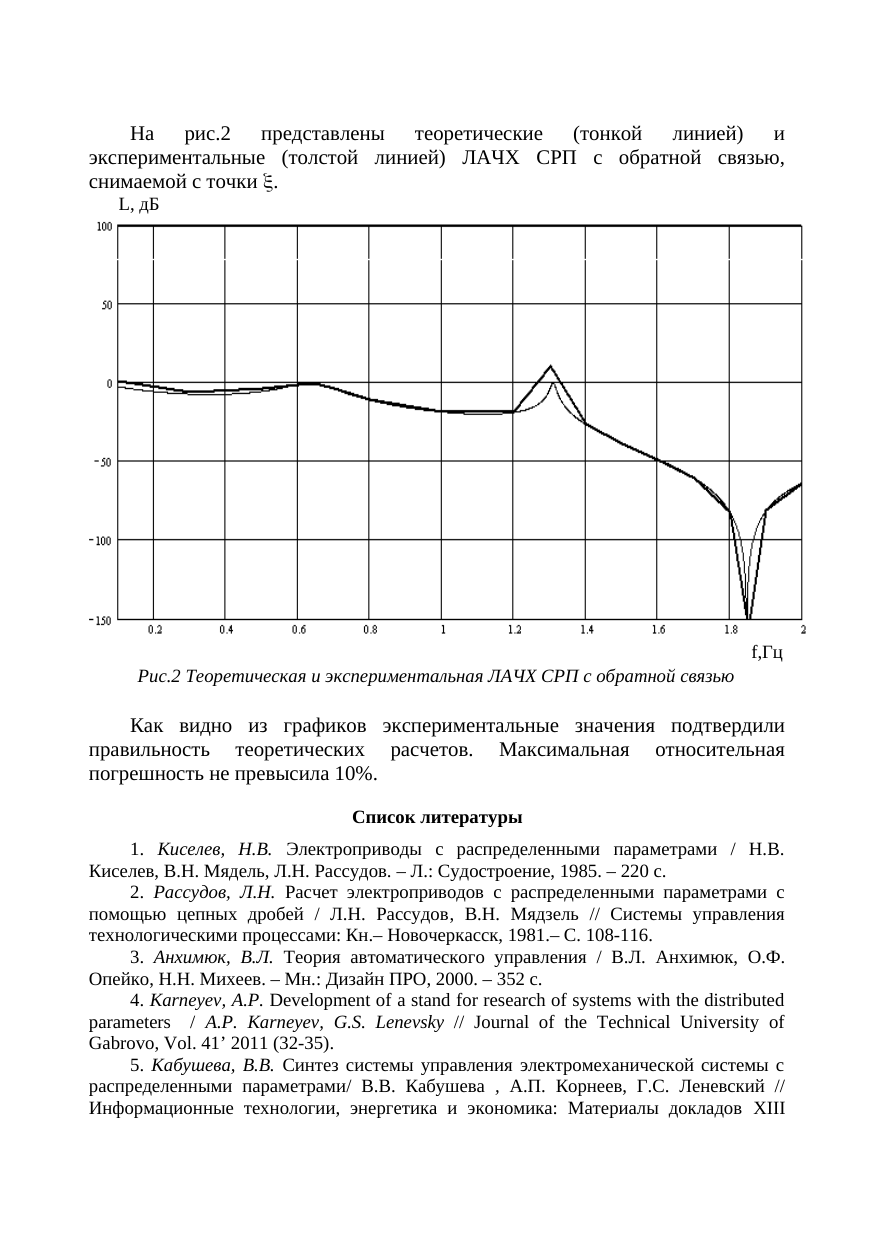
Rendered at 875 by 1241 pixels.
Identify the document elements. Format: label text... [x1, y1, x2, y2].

text Рис.2 Теоретическая и экспериментальная ЛАЧХ СРП с обратной связью [89, 665, 785, 687]
picture [88, 216, 811, 639]
text L, дБ [89, 193, 785, 215]
text 3. Анхимюк, В.Л. Теория автоматического управления / В.Л. Анхимюк, О.Ф. Опейко, Н.Н. Михеев. – Мн.: Дизайн ПРО, 2000. – 352 с. [89, 946, 785, 989]
text На рис.2 представлены теоретические (тонкой линией) и экспериментальные (толстой линией) ЛАЧХ СРП с обратной связью, снимаемой с точки . [89, 121, 785, 193]
text 2. Рассудов, Л.Н. Расчет электроприводов с распределенными параметрами с помощью цепных дробей / Л.Н. Рассудов, В.Н. Мядзель // Системы управления технологическими процессами: Кн.– Новочеркасск, 1981.– С. 108-116. [89, 881, 785, 946]
text f,Гц [89, 641, 783, 663]
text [89, 1054, 785, 1118]
text Как видно из графиков экспериментальные значения подтвердили правильность теоретических расчетов. Максимальная относительная погрешность не превысила 10%. [89, 713, 785, 785]
text 1. Киселев, Н.В. Электроприводы с распределенными параметрами / Н.В. Киселев, В.Н. Мядель, Л.Н. Рассудов. – Л.: Судостроение, 1985. – 220 с. [89, 838, 785, 881]
text Список литературы [89, 806, 785, 828]
text 4. Karneyev, A.P. Development of a stand for research of systems with the distributed parameters / A.P. Karneyev, G.S. Lenevsky // Journal of the Technical University of Gabrovo, Vol. 41’ 2011 (32-35). [89, 989, 785, 1054]
